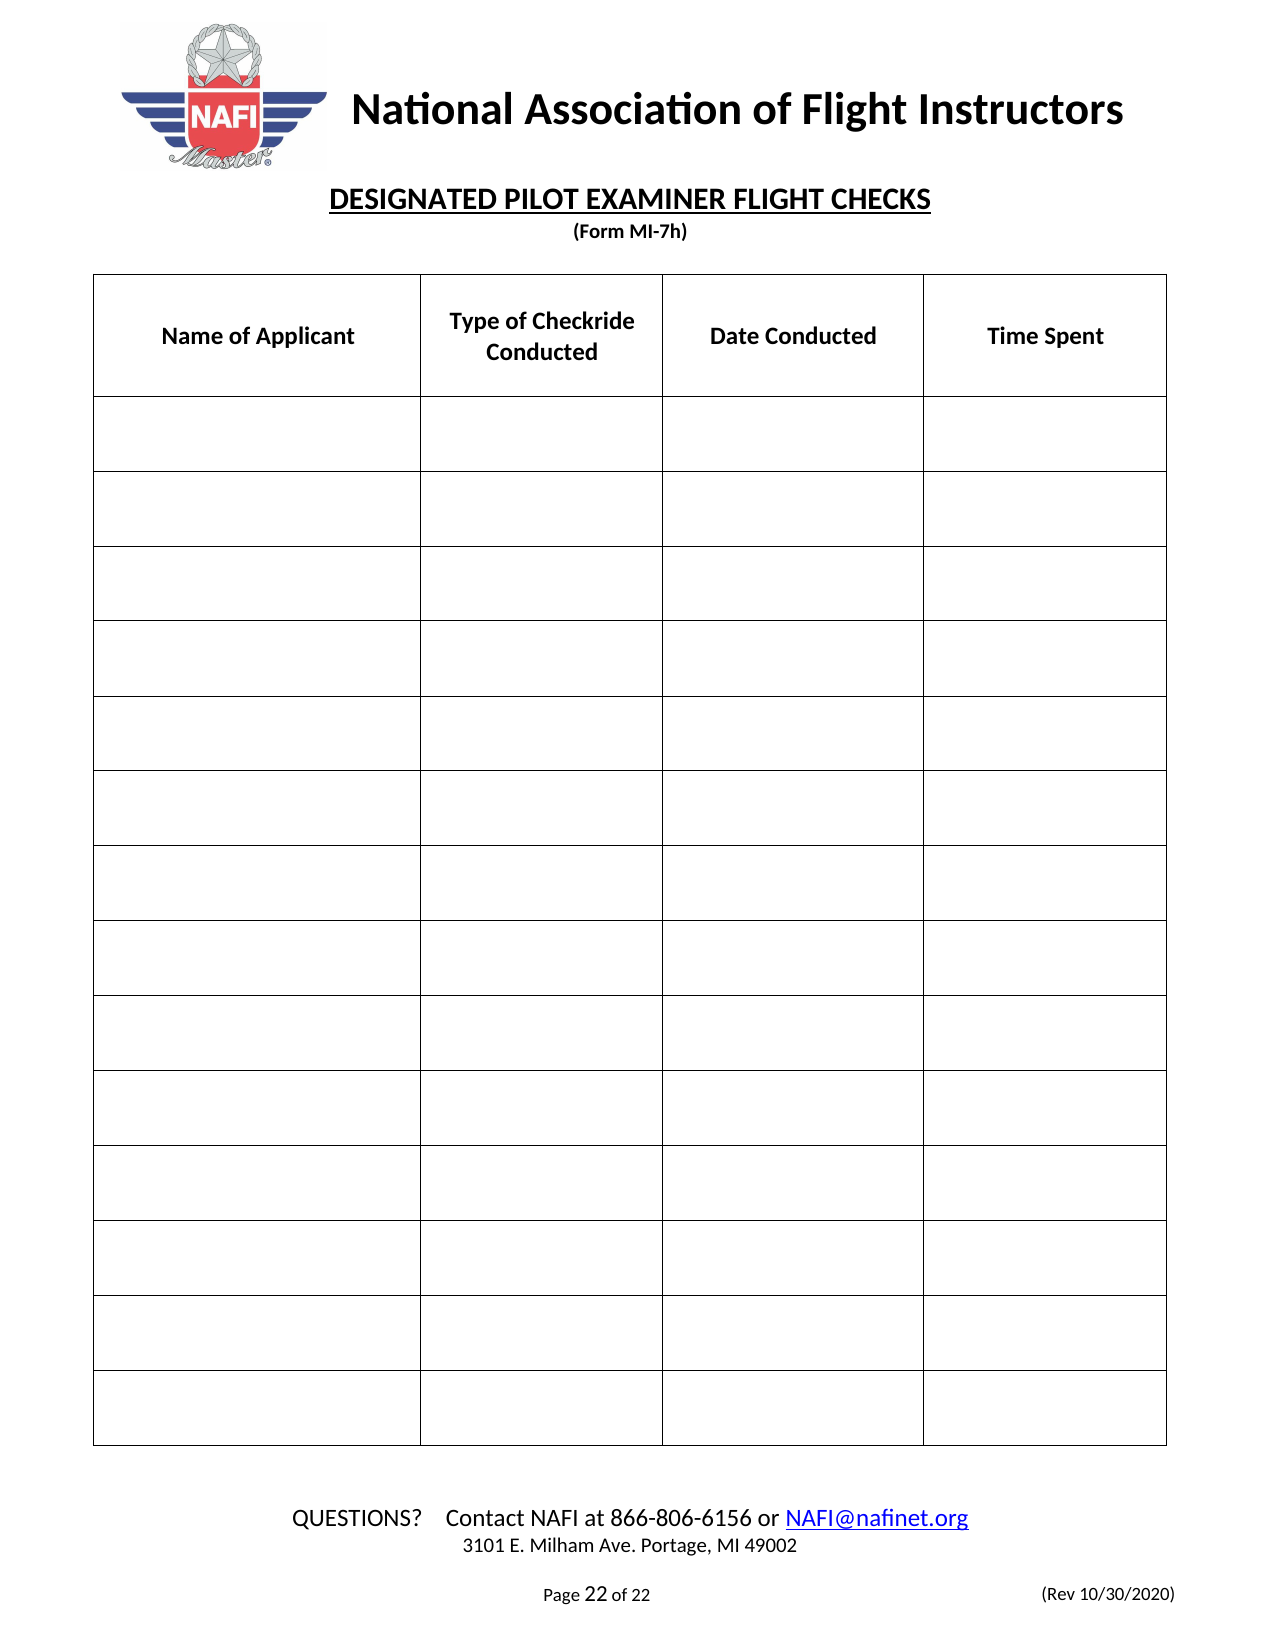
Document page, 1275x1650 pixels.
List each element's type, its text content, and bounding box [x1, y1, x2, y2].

table_cell [94, 1146, 420, 1220]
table_cell [421, 1221, 662, 1295]
table_cell [94, 1071, 420, 1145]
table_cell [663, 1071, 923, 1145]
table_cell [663, 1221, 923, 1295]
table_cell [663, 846, 923, 920]
table_cell [94, 846, 420, 920]
table_cell [924, 547, 1166, 620]
table_cell [924, 921, 1166, 995]
table_cell [94, 921, 420, 995]
table_cell [94, 771, 420, 845]
table_cell [94, 1221, 420, 1295]
table_header Type of Checkride Conducted [421, 275, 662, 396]
table_cell [663, 397, 923, 471]
table_cell [421, 996, 662, 1070]
table_cell [94, 547, 420, 620]
table_cell [94, 472, 420, 546]
table_cell [663, 697, 923, 770]
table_cell [94, 697, 420, 770]
table_cell [663, 472, 923, 546]
table_cell [663, 1146, 923, 1220]
table_cell [94, 996, 420, 1070]
table_cell [924, 771, 1166, 845]
table_cell [924, 621, 1166, 696]
table_cell [924, 397, 1166, 471]
table_cell [421, 472, 662, 546]
subtitle DESIGNATED PILOT EXAMINER FLIGHT CHECKS [170, 179, 1091, 217]
table_cell [663, 1296, 923, 1369]
table_cell [663, 996, 923, 1070]
table_cell [924, 846, 1166, 920]
table_cell [924, 697, 1166, 770]
picture [120, 22, 328, 171]
table_cell [663, 1371, 923, 1444]
table_cell [421, 921, 662, 995]
table_cell [421, 397, 662, 471]
table_cell [421, 1371, 662, 1444]
table_cell [94, 1296, 420, 1369]
table_cell [421, 846, 662, 920]
table_cell [663, 621, 923, 696]
table_cell [663, 921, 923, 995]
table_cell [924, 1371, 1166, 1444]
text (Form MI-7h) [170, 218, 1091, 243]
table_cell [663, 547, 923, 620]
table_cell [94, 1371, 420, 1444]
table_cell [421, 1146, 662, 1220]
table_cell [924, 1221, 1166, 1295]
table_cell [94, 621, 420, 696]
table_cell [924, 1071, 1166, 1145]
table_header Time Spent [924, 275, 1166, 396]
table_cell [421, 697, 662, 770]
table_cell [663, 771, 923, 845]
table_cell [421, 1296, 662, 1369]
table_cell [924, 1146, 1166, 1220]
table_cell [924, 472, 1166, 546]
table_cell [421, 547, 662, 620]
table_cell [421, 1071, 662, 1145]
table_cell [94, 397, 420, 471]
table_header Date Conducted [663, 275, 923, 396]
table_cell [421, 771, 662, 845]
table_cell [924, 996, 1166, 1070]
table_cell [421, 621, 662, 696]
table_header Name of Applicant [94, 275, 420, 396]
table_cell [924, 1296, 1166, 1369]
